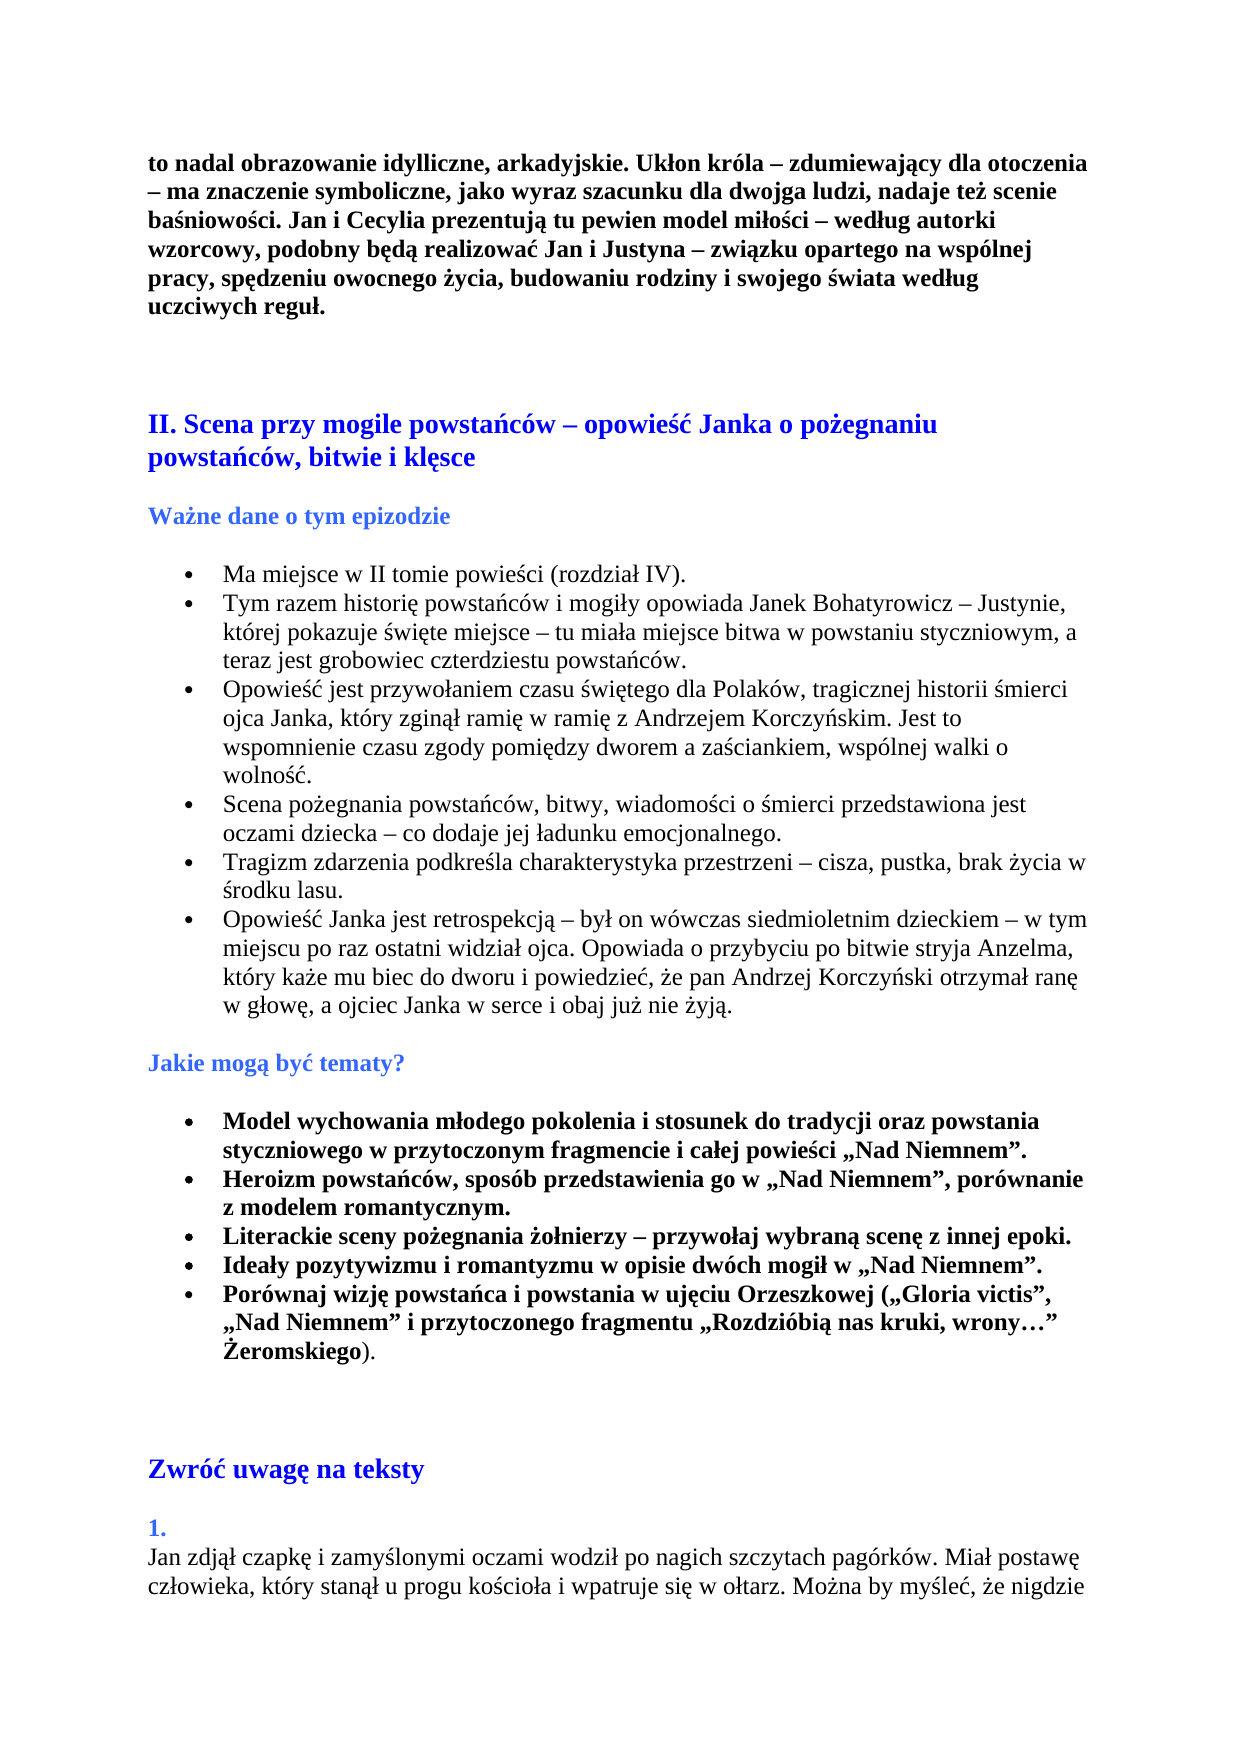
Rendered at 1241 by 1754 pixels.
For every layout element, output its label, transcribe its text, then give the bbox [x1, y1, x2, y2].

list Ideały pozytywizmu i romantyzmu w opisie dwóch mogił w „Nad Niemnem”. [185, 1250, 1093, 1279]
text II. Scena przy mogile powstańców – opowieść Janka o pożegnaniu powstańców, bitwie i klęsce [148, 407, 1093, 472]
list Opowieść jest przywołaniem czasu świętego dla Polaków, tragicznej historii śmierci ojca Janka, który zginął ramię w ramię z Andrzejem Korczyńskim. Jest to wspomnienie czasu zgody pomiędzy dworem a zaściankiem, wspólnej walki o wolność. [185, 674, 1093, 789]
list Model wychowania młodego pokolenia i stosunek do tradycji oraz powstania styczniowego w przytoczonym fragmencie i całej powieści „Nad Niemnem”. [185, 1106, 1093, 1164]
list Heroizm powstańców, sposób przedstawienia go w „Nad Niemnem”, porównanie z modelem romantycznym. [185, 1164, 1093, 1221]
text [148, 1513, 1093, 1600]
list Opowieść Janka jest retrospekcją – był on wówczas siedmioletnim dzieckiem – w tym miejscu po raz ostatni widział ojca. Opowiada o przybyciu po bitwie stryja Anzelma, który każe mu biec do dworu i powiedzieć, że pan Andrzej Korczyński otrzymał ranę w głowę, a ojciec Janka w serce i obaj już nie żyją. [185, 904, 1093, 1019]
text Zwróć uwagę na teksty [148, 1452, 1093, 1484]
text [148, 148, 1093, 320]
list Scena pożegnania powstańców, bitwy, wiadomości o śmierci przedstawiona jest oczami dziecka – co dodaje jej ładunku emocjonalnego. [185, 789, 1093, 847]
list Tragizm zdarzenia podkreśla charakterystyka przestrzeni – cisza, pustka, brak życia w środku lasu. [185, 847, 1093, 904]
list Porównaj wizję powstańca i powstania w ujęciu Orzeszkowej („Gloria victis”, „Nad Niemnem” i przytoczonego fragmentu „Rozdzióbią nas kruki, wrony…” Żeromskiego). [185, 1279, 1093, 1365]
text Jakie mogą być tematy? [148, 1048, 1093, 1077]
list Literackie sceny pożegnania żołnierzy – przywołaj wybraną scenę z innej epoki. [185, 1221, 1093, 1250]
list Tym razem historię powstańców i mogiły opowiada Janek Bohatyrowicz – Justynie, której pokazuje święte miejsce – tu miała miejsce bitwa w powstaniu styczniowym, a teraz jest grobowiec czterdziestu powstańców. [185, 588, 1093, 674]
list Ma miejsce w II tomie powieści (rozdział IV). [185, 559, 1093, 588]
text Ważne dane o tym epizodzie [148, 501, 1093, 530]
